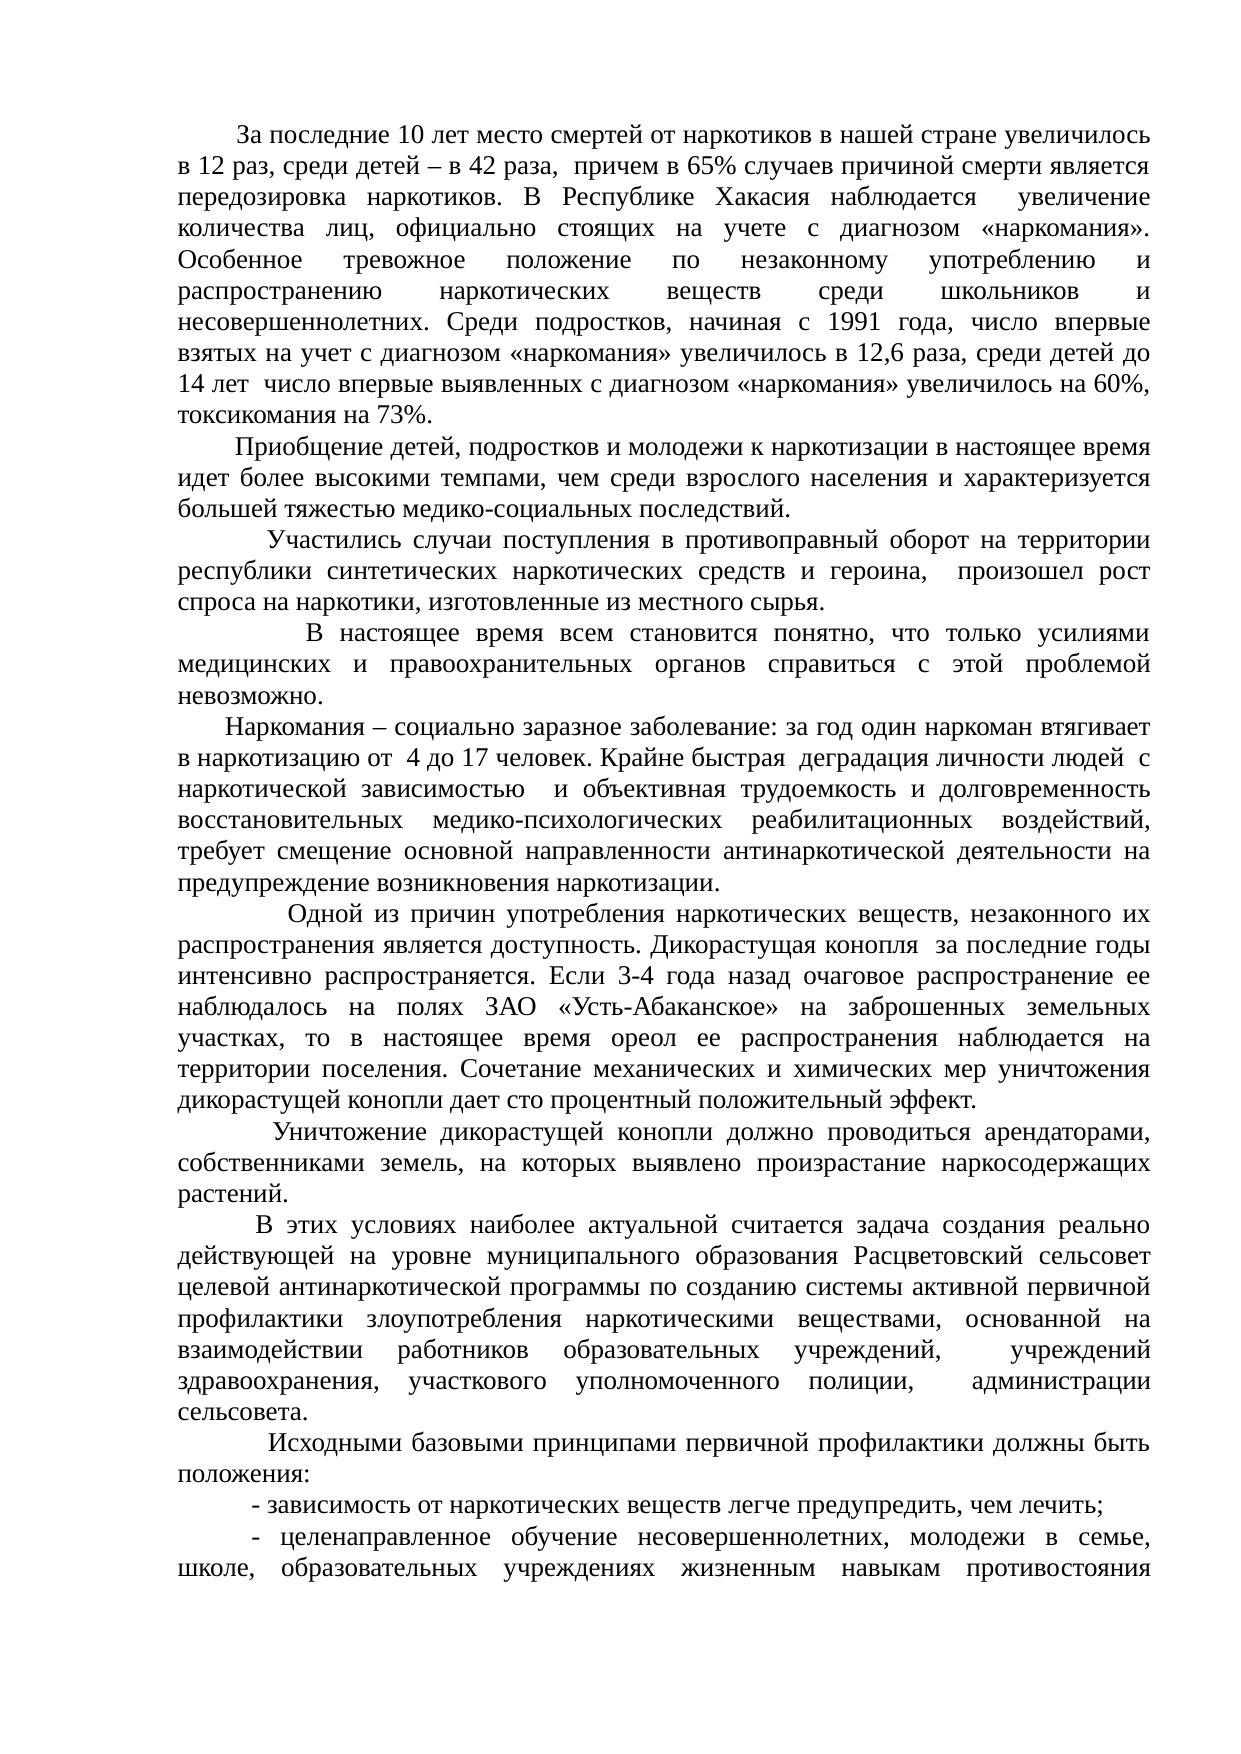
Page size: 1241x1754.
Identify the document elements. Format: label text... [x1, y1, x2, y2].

text Приобщение детей, подростков и молодежи к наркотизации в настоящее время идет более высокими темпами, чем среди взрослого населения и характеризуется большей тяжестью медико-социальных последствий. [177, 429, 1152, 523]
text Исходными базовыми принципами первичной профилактики должны быть положения: [177, 1426, 1152, 1488]
text - зависимость от наркотических веществ легче предупредить, чем лечить; [177, 1488, 1152, 1520]
text В этих условиях наиболее актуальной считается задача создания реально действующей на уровне муниципального образования Расцветовский сельсовет целевой антинаркотической программы по созданию системы активной первичной профилактики злоупотребления наркотическими веществами, основанной на взаимодействии работников образовательных учреждений, учреждений здравоохранения, участкового уполномоченного полиции, администрации сельсовета. [177, 1208, 1152, 1426]
text Наркомания – социально заразное заболевание: за год один наркоман втягивает в наркотизацию от 4 до 17 человек. Крайне быстрая деградация личности людей с наркотической зависимостью и объективная трудоемкость и долговременность восстановительных медико-психологических реабилитационных воздействий, требует смещение основной направленности антинаркотической деятельности на предупреждение возникновения наркотизации. [177, 710, 1152, 897]
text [177, 1520, 1152, 1582]
text Уничтожение дикорастущей конопли должно проводиться арендаторами, собственниками земель, на которых выявлено произрастание наркосодержащих растений. [177, 1115, 1152, 1208]
text За последние 10 лет место смертей от наркотиков в нашей стране увеличилось в 12 раз, среди детей – в 42 раза, причем в 65% случаев причиной смерти является передозировка наркотиков. В Республике Хакасия наблюдается увеличение количества лиц, официально стоящих на учете с диагнозом «наркомания». Особенное тревожное положение по незаконному употреблению и распространению наркотических веществ среди школьников и несовершеннолетних. Среди подростков, начиная с 1991 года, число впервые взятых на учет с диагнозом «наркомания» увеличилось в 12,6 раза, среди детей до 14 лет число впервые выявленных с диагнозом «наркомания» увеличилось на 60%, токсикомания на 73%. [177, 118, 1152, 429]
text В настоящее время всем становится понятно, что только усилиями медицинских и правоохранительных органов справиться с этой проблемой невозможно. [177, 616, 1152, 710]
text Участились случаи поступления в противоправный оборот на территории республики синтетических наркотических средств и героина, произошел рост спроса на наркотики, изготовленные из местного сырья. [177, 523, 1152, 616]
text Одной из причин употребления наркотических веществ, незаконного их распространения является доступность. Дикорастущая конопля за последние годы интенсивно распространяется. Если 3-4 года назад очаговое распространение ее наблюдалось на полях ЗАО «Усть-Абаканское» на заброшенных земельных участках, то в настоящее время ореол ее распространения наблюдается на территории поселения. Сочетание механических и химических мер уничтожения дикорастущей конопли дает сто процентный положительный эффект. [177, 897, 1152, 1115]
